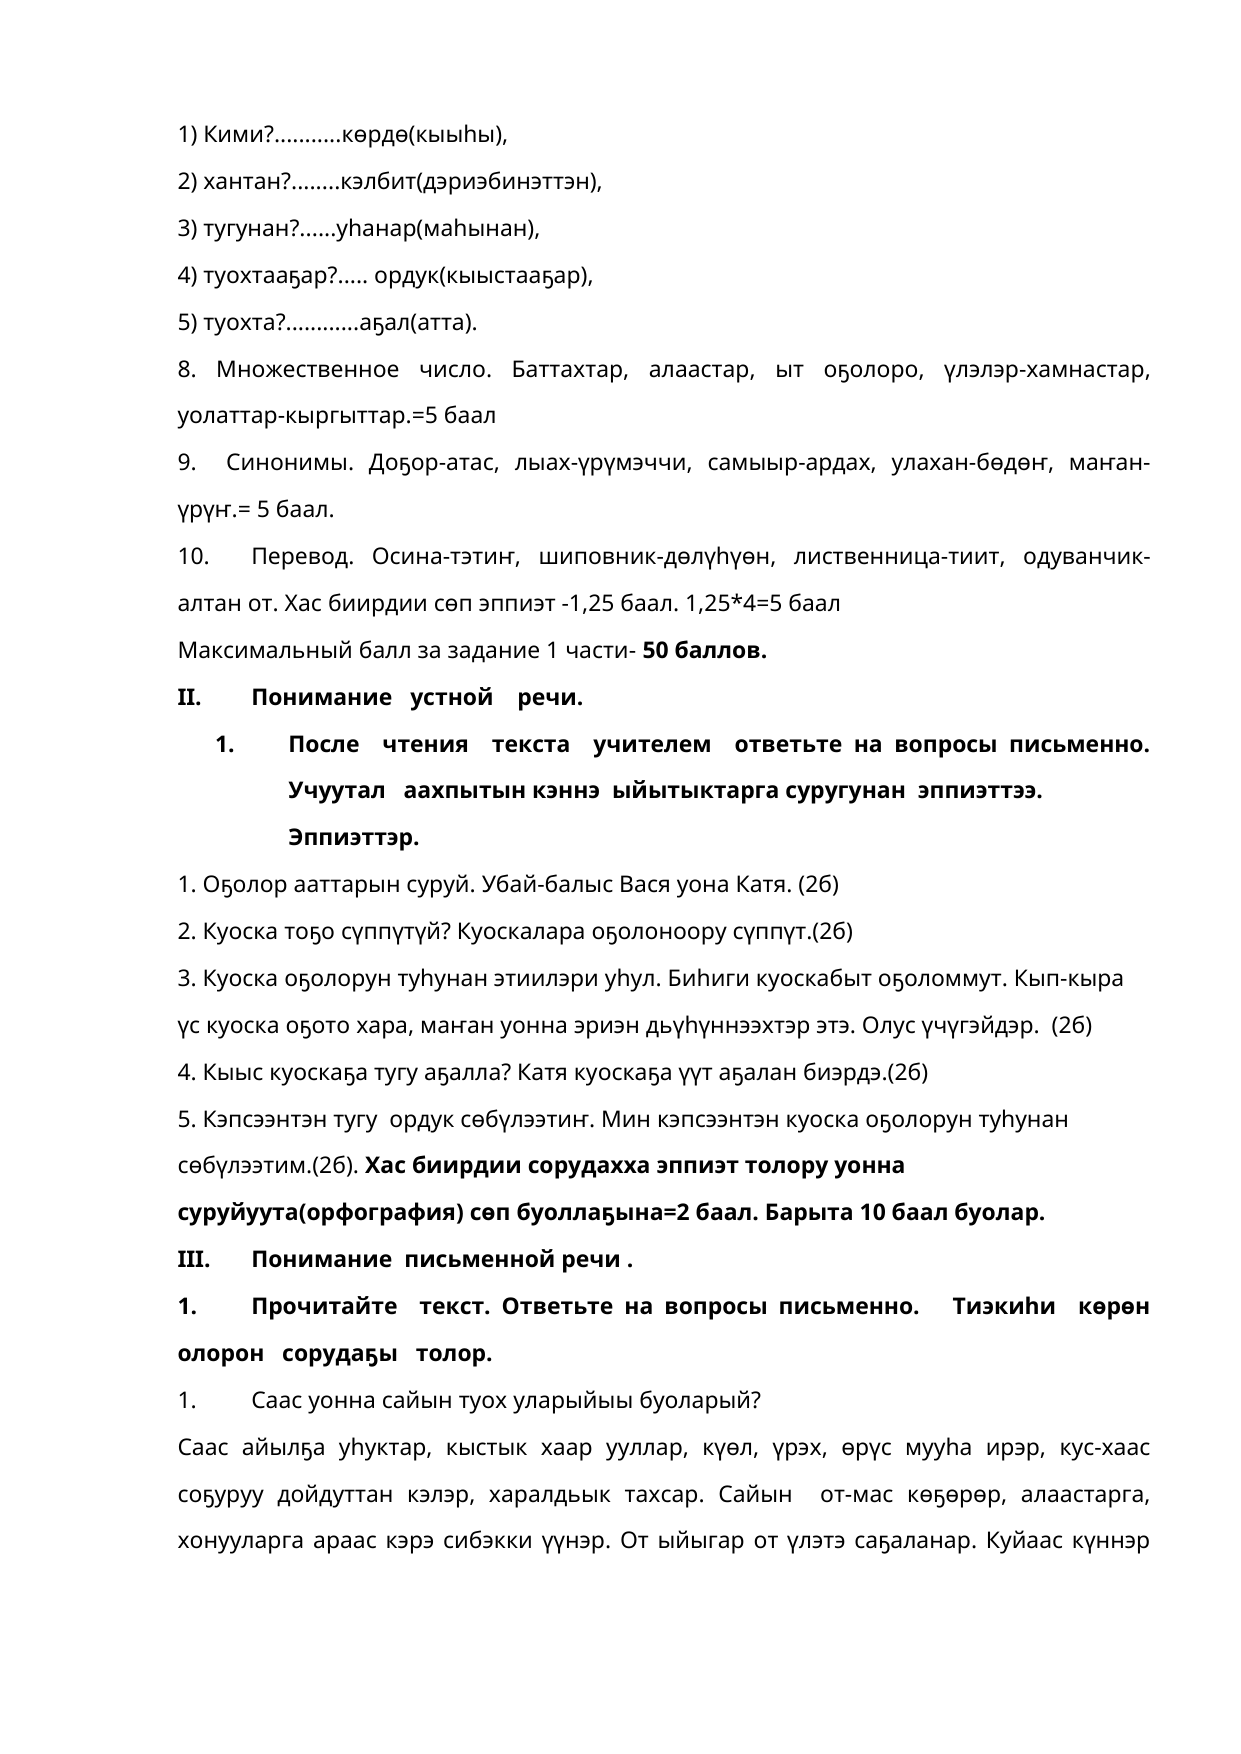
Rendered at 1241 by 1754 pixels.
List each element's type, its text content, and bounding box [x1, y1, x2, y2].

text 10. Перевод. Осина-тэтиҥ, шиповник-дөлүһүөн, лиственница-тиит, одуванчик-алтан от. Хас биирдии сөп эппиэт -1,25 баал. 1,25*4=5 баал [177, 540, 1152, 618]
text 1. Саас уонна сайын туох уларыйыы буоларый? [177, 1384, 1152, 1415]
text 1. Прочитайте текст. Ответьте на вопросы письменно. Тиэкиһи көрөн олорон сорудаҕы толор. [177, 1290, 1152, 1368]
text 9. Синонимы. Доҕор-атас, лыах-үрүмэччи, самыыр-ардах, улахан-бөдөҥ, маҥан-үрүҥ.= 5 баал. [177, 446, 1152, 524]
text 8. Множественное число. Баттахтар, алаастар, ыт оҕолоро, үлэлэр-хамнастар, уолаттар-кыргыттар.=5 баал [177, 352, 1152, 431]
list После чтения текста учителем ответьте на вопросы письменно. Учуутал аахпытын кэннэ ыйытыктарга суругунан эппиэттээ. [215, 727, 1152, 806]
text 4. Кыыс куоскаҕа тугу аҕалла? Катя куоскаҕа үүт аҕалан биэрдэ.(2б) [177, 1056, 1152, 1087]
text 3. Куоска оҕолорун туһунан этиилэри уһул. Биһиги куоскабыт оҕоломмут. Кып-кыра үс куоска оҕото хара, маҥан уонна эриэн дьүһүннээхтэр этэ. Олус үчүгэйдэр. (2б) [177, 962, 1152, 1040]
text 4) туохтааҕар?..... ордук(кыыстааҕар), [177, 259, 1152, 290]
text 1) Кими?...........көрдө(кыыһы), [177, 118, 1152, 149]
text 2) хантан?........кэлбит(дэриэбинэттэн), [177, 165, 1152, 196]
text 5. Кэпсээнтэн тугу ордук сөбүлээтиҥ. Мин кэпсээнтэн куоска оҕолорун туһунан сөбүлээтим.(2б). Хас биирдии сорудахха эппиэт толору уонна суруйуута(орфография) сөп буоллаҕына=2 баал. Барыта 10 баал буолар. [177, 1102, 1152, 1227]
text III. Понимание письменной речи . [177, 1243, 1152, 1274]
text Максимальный балл за задание 1 части- 50 баллов. [177, 634, 1152, 665]
text II. Понимание устной речи. [177, 681, 1152, 712]
text 2. Куоска тоҕо сүппүтүй? Куоскалара оҕолоноору сүппүт.(2б) [177, 915, 1152, 946]
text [177, 1431, 1152, 1556]
text 1. Оҕолор ааттарын суруй. Убай-балыс Вася уона Катя. (2б) [177, 868, 1152, 899]
text Эппиэттэр. [288, 821, 1152, 852]
text 3) тугунан?......уһанар(маһынан), [177, 212, 1152, 243]
text 5) туохта?............аҕал(атта). [177, 306, 1152, 337]
